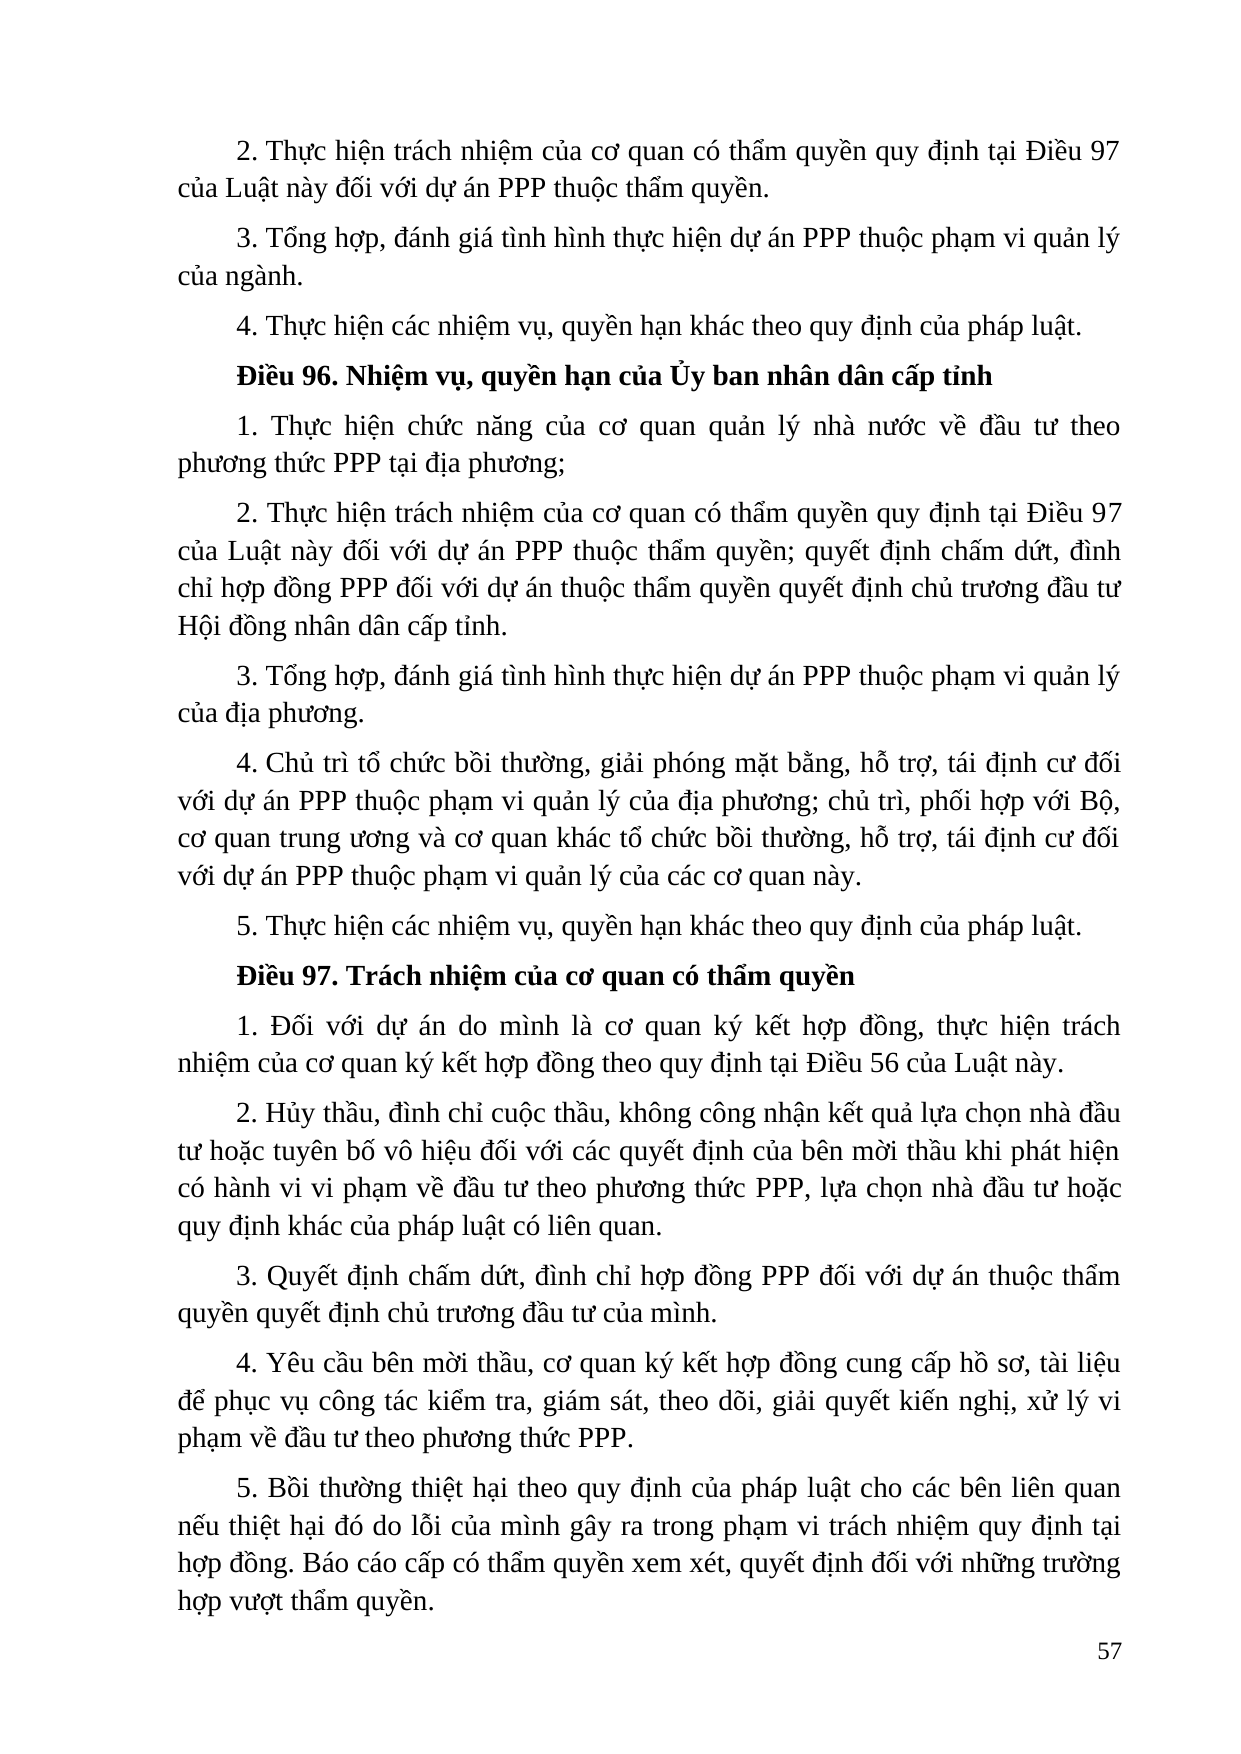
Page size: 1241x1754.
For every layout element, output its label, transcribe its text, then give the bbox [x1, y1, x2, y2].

text 5. Thực hiện các nhiệm vụ, quyền hạn khác theo quy định của pháp luật. [177, 905, 1122, 943]
text 3. Tổng hợp, đánh giá tình hình thực hiện dự án PPP thuộc phạm vi quản lý của ngành. [177, 218, 1122, 293]
text 2. Thực hiện trách nhiệm của cơ quan có thẩm quyền quy định tại Điều 97 của Luật này đối với dự án PPP thuộc thẩm quyền. [177, 130, 1122, 205]
text 4. Chủ trì tổ chức bồi thường, giải phóng mặt bằng, hỗ trợ, tái định cư đối với dự án PPP thuộc phạm vi quản lý của địa phương; chủ trì, phối hợp với Bộ, cơ quan trung ương và cơ quan khác tổ chức bồi thường, hỗ trợ, tái định cư đối với dự án PPP thuộc phạm vi quản lý của các cơ quan này. [177, 743, 1122, 893]
text 2. Hủy thầu, đình chỉ cuộc thầu, không công nhận kết quả lựa chọn nhà đầu tư hoặc tuyên bố vô hiệu đối với các quyết định của bên mời thầu khi phát hiện có hành vi vi phạm về đầu tư theo phương thức PPP, lựa chọn nhà đầu tư hoặc quy định khác của pháp luật có liên quan. [177, 1093, 1122, 1243]
text 3. Tổng hợp, đánh giá tình hình thực hiện dự án PPP thuộc phạm vi quản lý của địa phương. [177, 655, 1122, 730]
text Điều 96. Nhiệm vụ, quyền hạn của Ủy ban nhân dân cấp tỉnh [177, 355, 1122, 393]
text 5. Bồi thường thiệt hại theo quy định của pháp luật cho các bên liên quan nếu thiệt hại đó do lỗi của mình gây ra trong phạm vi trách nhiệm quy định tại hợp đồng. Báo cáo cấp có thẩm quyền xem xét, quyết định đối với những trường hợp vượt thẩm quyền. [177, 1468, 1122, 1618]
text 1. Đối với dự án do mình là cơ quan ký kết hợp đồng, thực hiện trách nhiệm của cơ quan ký kết hợp đồng theo quy định tại Điều 56 của Luật này. [177, 1005, 1122, 1080]
text Điều 97. Trách nhiệm của cơ quan có thẩm quyền [177, 955, 1122, 993]
text 4. Yêu cầu bên mời thầu, cơ quan ký kết hợp đồng cung cấp hồ sơ, tài liệu để phục vụ công tác kiểm tra, giám sát, theo dõi, giải quyết kiến nghị, xử lý vi phạm về đầu tư theo phương thức PPP. [177, 1343, 1122, 1455]
text 2. Thực hiện trách nhiệm của cơ quan có thẩm quyền quy định tại Điều 97 của Luật này đối với dự án PPP thuộc thẩm quyền; quyết định chấm dứt, đình chỉ hợp đồng PPP đối với dự án thuộc thẩm quyền quyết định chủ trương đầu tư Hội đồng nhân dân cấp tỉnh. [177, 493, 1122, 643]
text 3. Quyết định chấm dứt, đình chỉ hợp đồng PPP đối với dự án thuộc thẩm quyền quyết định chủ trương đầu tư của mình. [177, 1255, 1122, 1330]
text 1. Thực hiện chức năng của cơ quan quản lý nhà nước về đầu tư theo phương thức PPP tại địa phương; [177, 405, 1122, 480]
text 4. Thực hiện các nhiệm vụ, quyền hạn khác theo quy định của pháp luật. [177, 305, 1122, 343]
